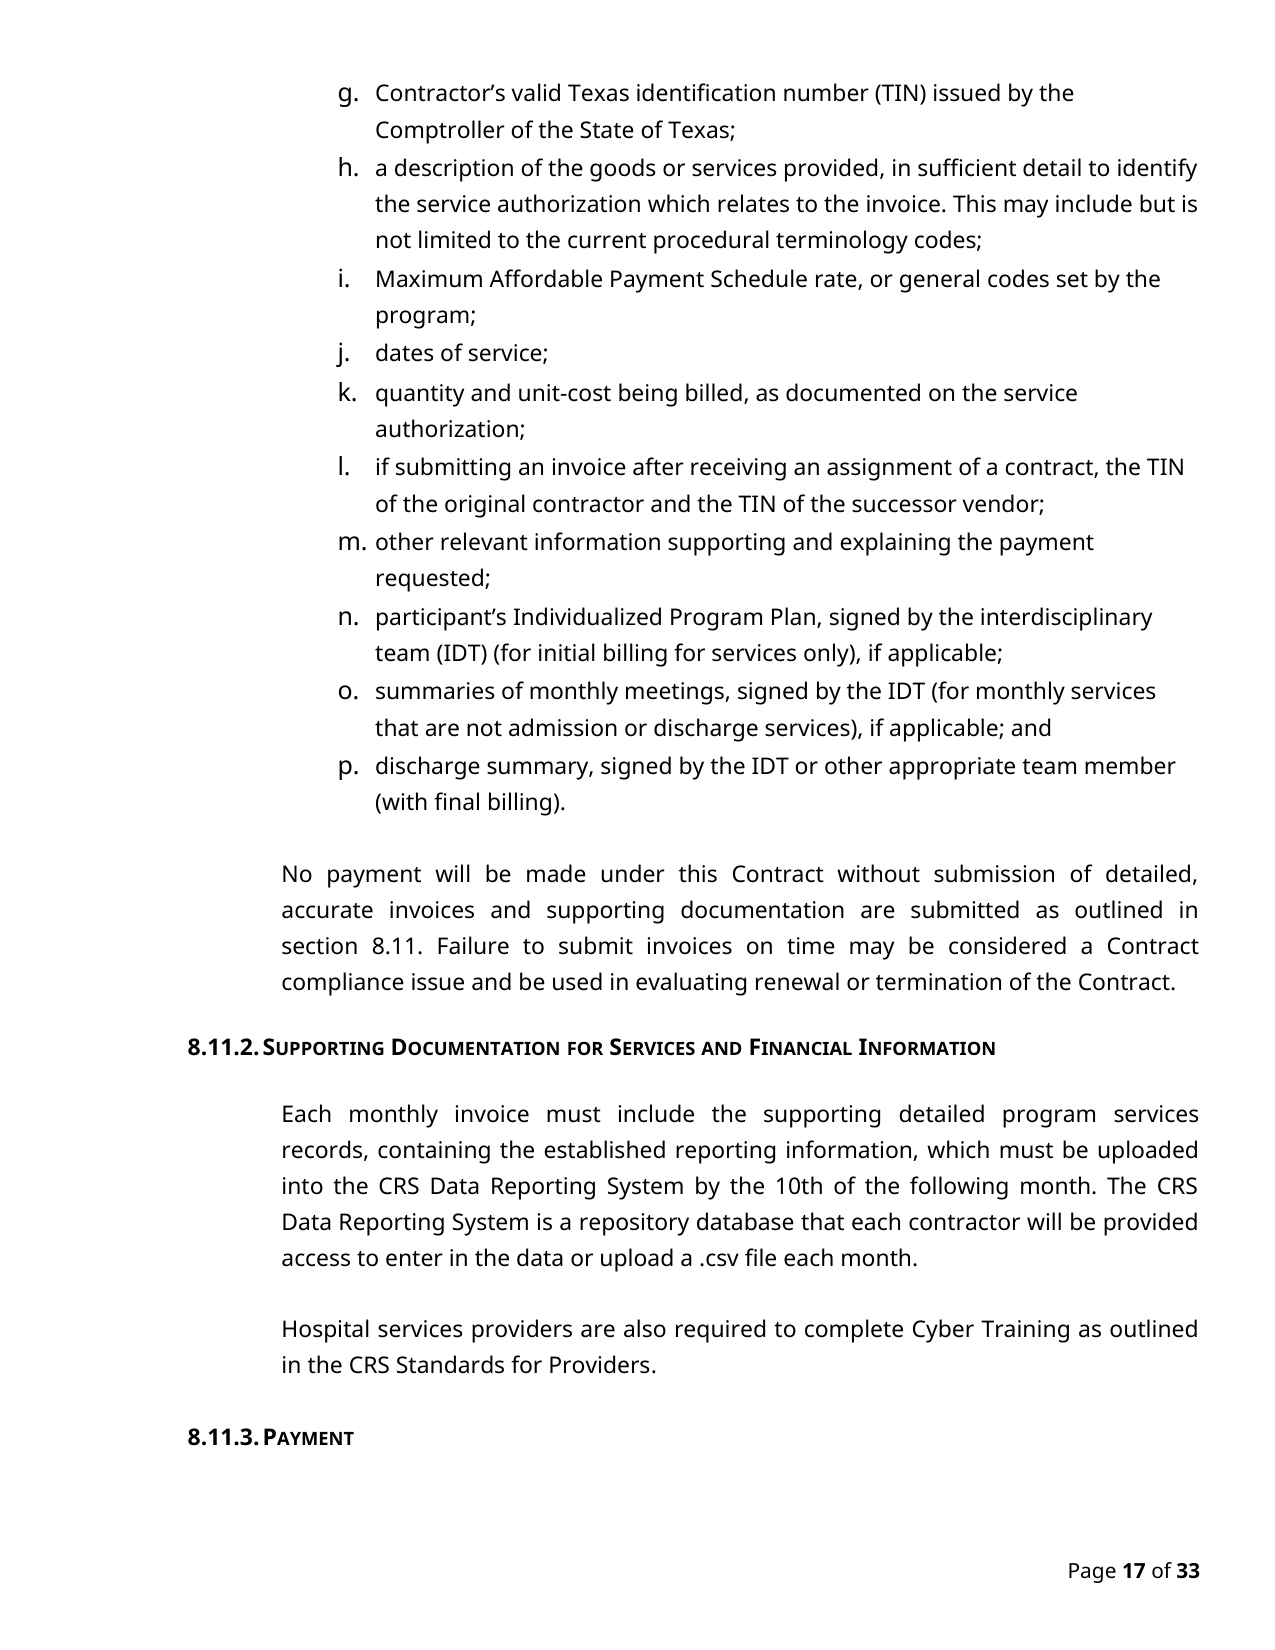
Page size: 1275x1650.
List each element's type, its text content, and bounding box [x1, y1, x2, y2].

list a description of the goods or services provided, in sufficient detail to identify the service authorization which relates to the invoice. This may include but is not limited to the current procedural terminology codes; [337, 150, 1200, 256]
list Contractor’s valid Texas identification number (TIN) issued by the Comptroller of the State of Texas; [337, 75, 1200, 145]
list other relevant information supporting and explaining the payment requested; [337, 523, 1200, 593]
list participant’s Individualized Program Plan, signed by the interdisciplinary team (IDT) (for initial billing for services only), if applicable; [337, 598, 1200, 668]
list discharge summary, signed by the IDT or other appropriate team member (with final billing). [337, 748, 1200, 818]
text No payment will be made under this Contract without submission of detailed, accurate invoices and supporting documentation are submitted as outlined in section 8.11. Failure to submit invoices on time may be considered a Contract compliance issue and be used in evaluating renewal or termination of the Contract. [281, 858, 1200, 997]
text Hospital services providers are also required to complete Cyber Training as outlined in the CRS Standards for Providers. [281, 1313, 1200, 1381]
subtitle Supporting Documentation for Services and Financial Information [187, 1031, 1200, 1062]
list Maximum Affordable Payment Schedule rate, or general codes set by the program; [337, 260, 1200, 330]
list quantity and unit-cost being billed, as documented on the service authorization; [337, 374, 1200, 444]
subtitle Payment [187, 1421, 1200, 1452]
list if submitting an invoice after receiving an assignment of a contract, the TIN of the original contractor and the TIN of the successor vendor; [337, 449, 1200, 519]
list dates of service; [337, 335, 1200, 369]
list summaries of monthly meetings, signed by the IDT (for monthly services that are not admission or discharge services), if applicable; and [337, 673, 1200, 743]
text Each monthly invoice must include the supporting detailed program services records, containing the established reporting information, which must be uploaded into the CRS Data Reporting System by the 10th of the following month. The CRS Data Reporting System is a repository database that each contractor will be provided access to enter in the data or upload a .csv file each month. [281, 1098, 1200, 1273]
